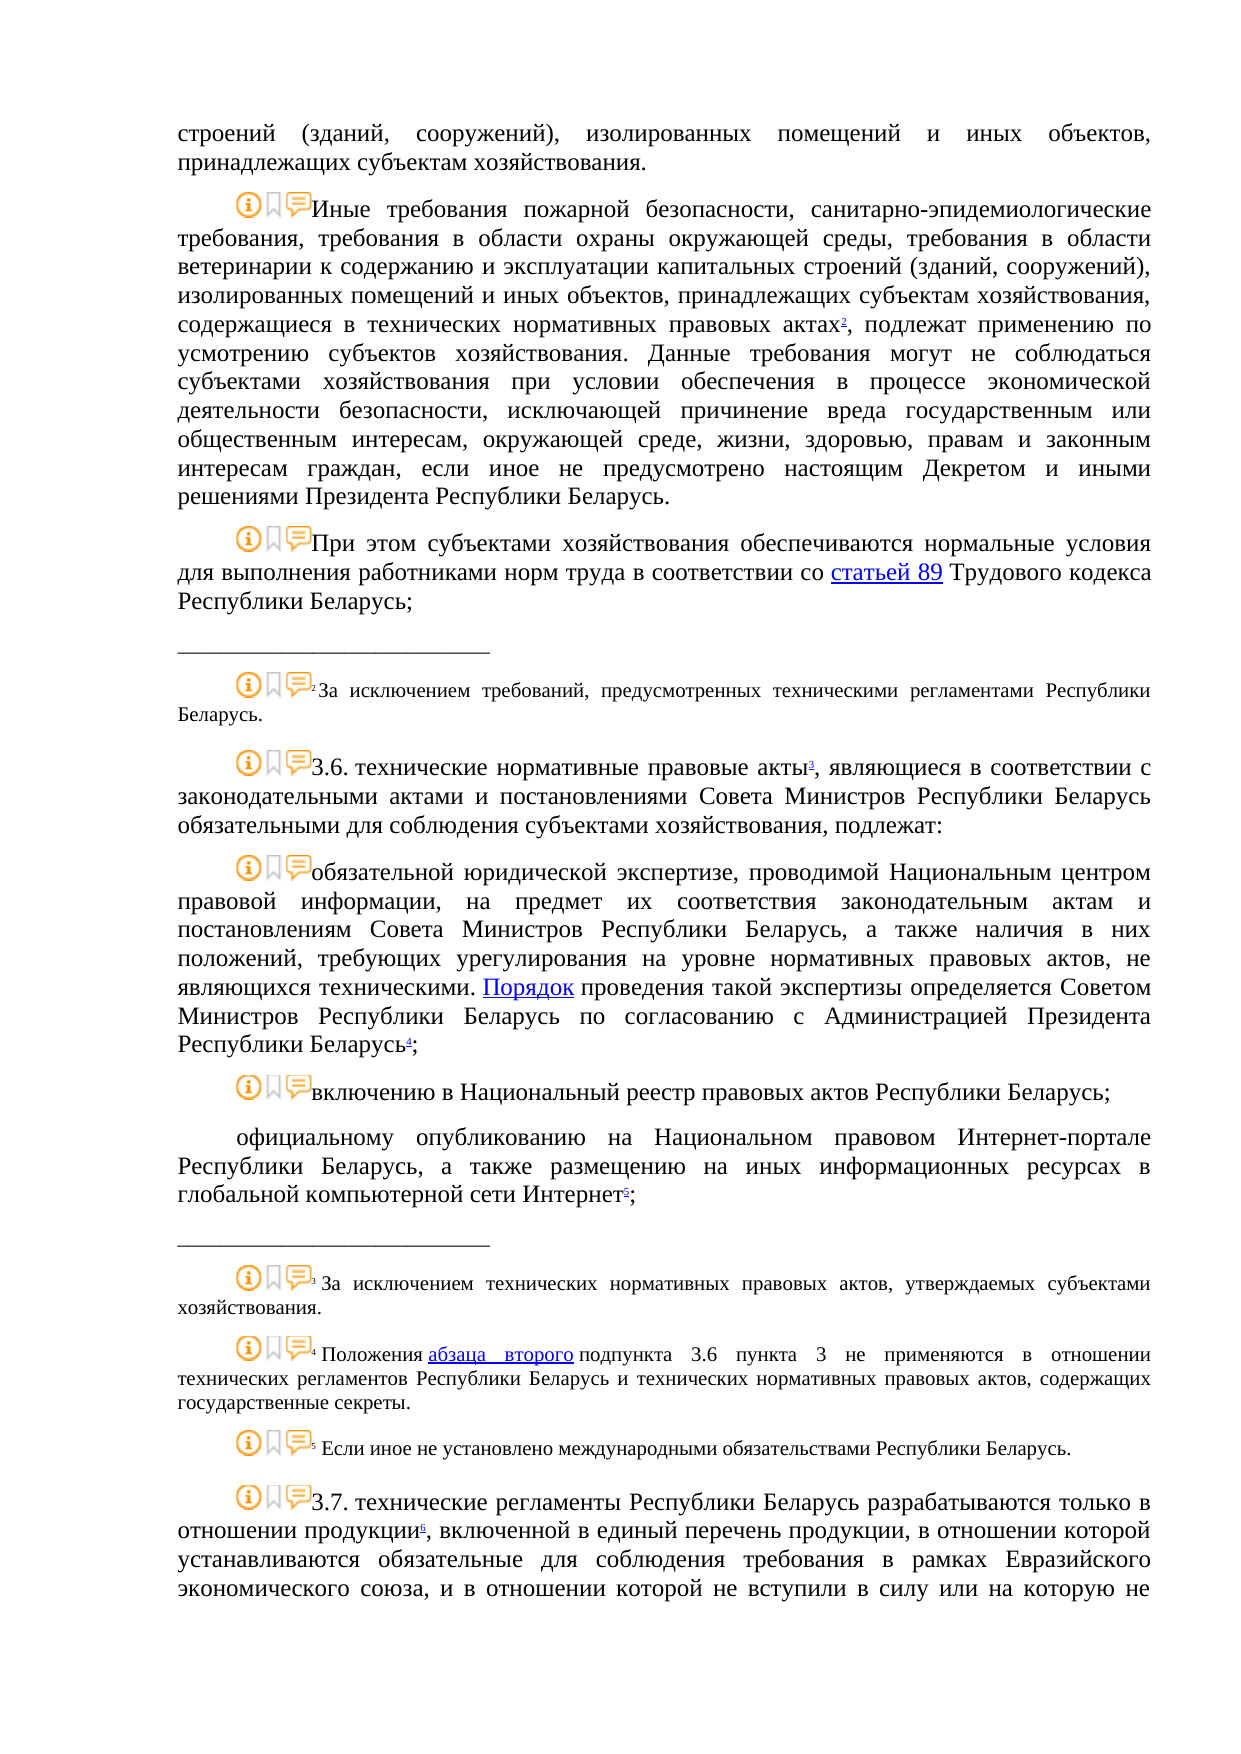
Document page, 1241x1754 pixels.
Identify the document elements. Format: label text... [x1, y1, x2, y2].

text 3.6. технические нормативные правовые акты3, являющиеся в соответствии с законодательными актами и постановлениями Совета Министров Республики Беларусь обязательными для соблюдения субъектами хозяйствования, подлежат: [177, 751, 1152, 839]
picture [236, 1485, 312, 1510]
text 5 Если иное не установлено международными обязательствами Республики Беларусь. [177, 1430, 1152, 1460]
text 4 Положения абзаца второго подпункта 3.6 пункта 3 не применяются в отношении технических регламентов Республики Беларусь и технических нормативных правовых актов, содержащих государственные секреты. [177, 1336, 1152, 1414]
picture [236, 750, 312, 776]
picture [236, 855, 312, 881]
text При этом субъектами хозяйствования обеспечиваются нормальные условия для выполнения работниками норм труда в соответствии со статьей 89 Трудового кодекса Республики Беларусь; [177, 527, 1152, 615]
picture [236, 1430, 312, 1456]
text включению в Национальный реестр правовых актов Республики Беларусь; [177, 1075, 1152, 1105]
picture [236, 1336, 312, 1361]
text ______________________________ [177, 1225, 1152, 1249]
text Иные требования пожарной безопасности, санитарно-эпидемиологические требования, требования в области охраны окружающей среды, требования в области ветеринарии к содержанию и эксплуатации капитальных строений (зданий, сооружений), изолированных помещений и иных объектов, принадлежащих субъектам хозяйствования, содержащиеся в технических нормативных правовых актах2, подлежат применению по усмотрению субъектов хозяйствования. Данные требования могут не соблюдаться субъектами хозяйствования при условии обеспечения в процессе экономической деятельности безопасности, исключающей причинение вреда государственным или общественным интересам, окружающей среде, жизни, здоровью, правам и законным интересам граждан, если иное не предусмотрено настоящим Декретом и иными решениями Президента Республики Беларусь. [177, 192, 1152, 510]
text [177, 118, 1152, 176]
text официальному опубликованию на Национальном правовом Интернет-портале Республики Беларусь, а также размещению на иных информационных ресурсах в глобальной компьютерной сети Интернет5; [177, 1122, 1152, 1208]
text обязательной юридической экспертизе, проводимой Национальным центром правовой информации, на предмет их соответствия законодательным актам и постановлениям Совета Министров Республики Беларусь, а также наличия в них положений, требующих урегулирования на уровне нормативных правовых актов, не являющихся техническими. Порядок проведения такой экспертизы определяется Советом Министров Республики Беларусь по согласованию с Администрацией Президента Республики Беларусь4; [177, 855, 1152, 1058]
picture [236, 672, 312, 698]
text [177, 1485, 1152, 1602]
picture [236, 1075, 312, 1100]
picture [236, 1265, 312, 1291]
text 2 За исключением требований, предусмотренных техническими регламентами Республики Беларусь. [177, 672, 1152, 726]
picture [236, 526, 312, 552]
picture [236, 192, 312, 218]
text 3 За исключением технических нормативных правовых актов, утверждаемых субъектами хозяйствования. [177, 1266, 1152, 1319]
text ______________________________ [177, 631, 1152, 656]
